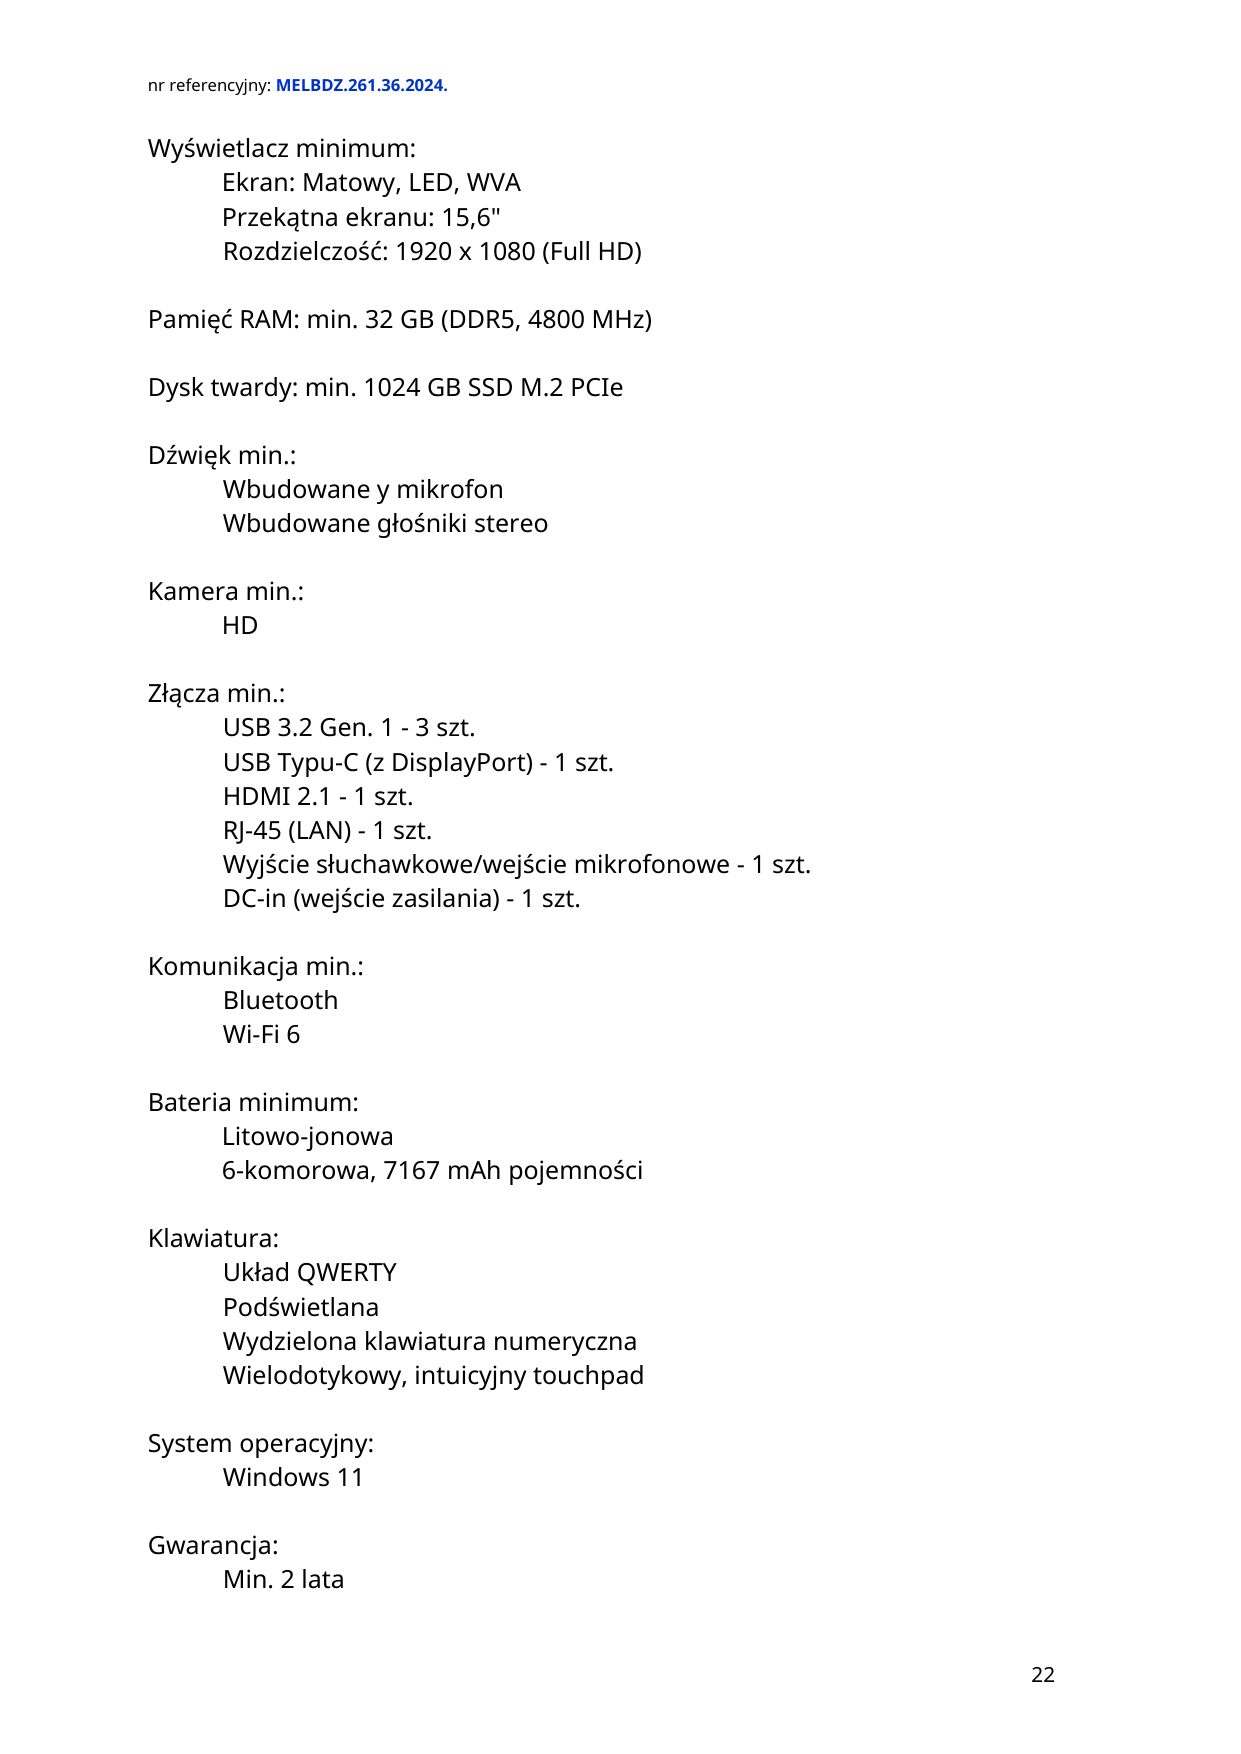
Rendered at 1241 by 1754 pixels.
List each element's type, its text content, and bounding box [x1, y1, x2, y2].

text Ekran: Matowy, LED, WVA [148, 165, 1092, 199]
text Przekątna ekranu: 15,6" [148, 199, 1092, 233]
text USB 3.2 Gen. 1 - 3 szt. [223, 710, 1092, 744]
text Wbudowane y mikrofon [148, 472, 1092, 506]
text Bateria minimum: [148, 1085, 1092, 1119]
text Klawiatura: [148, 1221, 1092, 1255]
text Min. 2 lata [148, 1562, 1092, 1596]
text Dźwięk min.: [148, 438, 1092, 472]
text Dysk twardy: min. 1024 GB SSD M.2 PCIe [148, 369, 1092, 403]
text Złącza min.: [148, 676, 1092, 710]
text Wydzielona klawiatura numeryczna [223, 1323, 1092, 1357]
text Litowo-jonowa [148, 1119, 1092, 1153]
text 6-komorowa, 7167 mAh pojemności [148, 1153, 1092, 1187]
text Wielodotykowy, intuicyjny touchpad [223, 1357, 1092, 1391]
text Wyjście słuchawkowe/wejście mikrofonowe - 1 szt. [223, 846, 1092, 880]
text HDMI 2.1 - 1 szt. [223, 778, 1092, 812]
text Wyświetlacz minimum: [148, 131, 1092, 165]
text Gwarancja: [148, 1528, 1092, 1562]
text Układ QWERTY [223, 1255, 1092, 1289]
text Komunikacja min.: [148, 948, 1092, 983]
text RJ-45 (LAN) - 1 szt. [223, 812, 1092, 846]
text Rozdzielczość: 1920 x 1080 (Full HD) [223, 233, 1092, 267]
text Podświetlana [223, 1289, 1092, 1323]
text Wi-Fi 6 [148, 1017, 1092, 1051]
text Bluetooth [148, 983, 1092, 1017]
text Wbudowane głośniki stereo [148, 506, 1092, 540]
text DC-in (wejście zasilania) - 1 szt. [223, 880, 1092, 914]
text HD [148, 608, 1092, 642]
text Windows 11 [223, 1459, 1092, 1493]
text USB Typu-C (z DisplayPort) - 1 szt. [223, 744, 1092, 778]
text Kamera min.: [148, 574, 1092, 608]
text System operacyjny: [148, 1425, 1092, 1459]
text Pamięć RAM: min. 32 GB (DDR5, 4800 MHz) [148, 301, 1092, 335]
